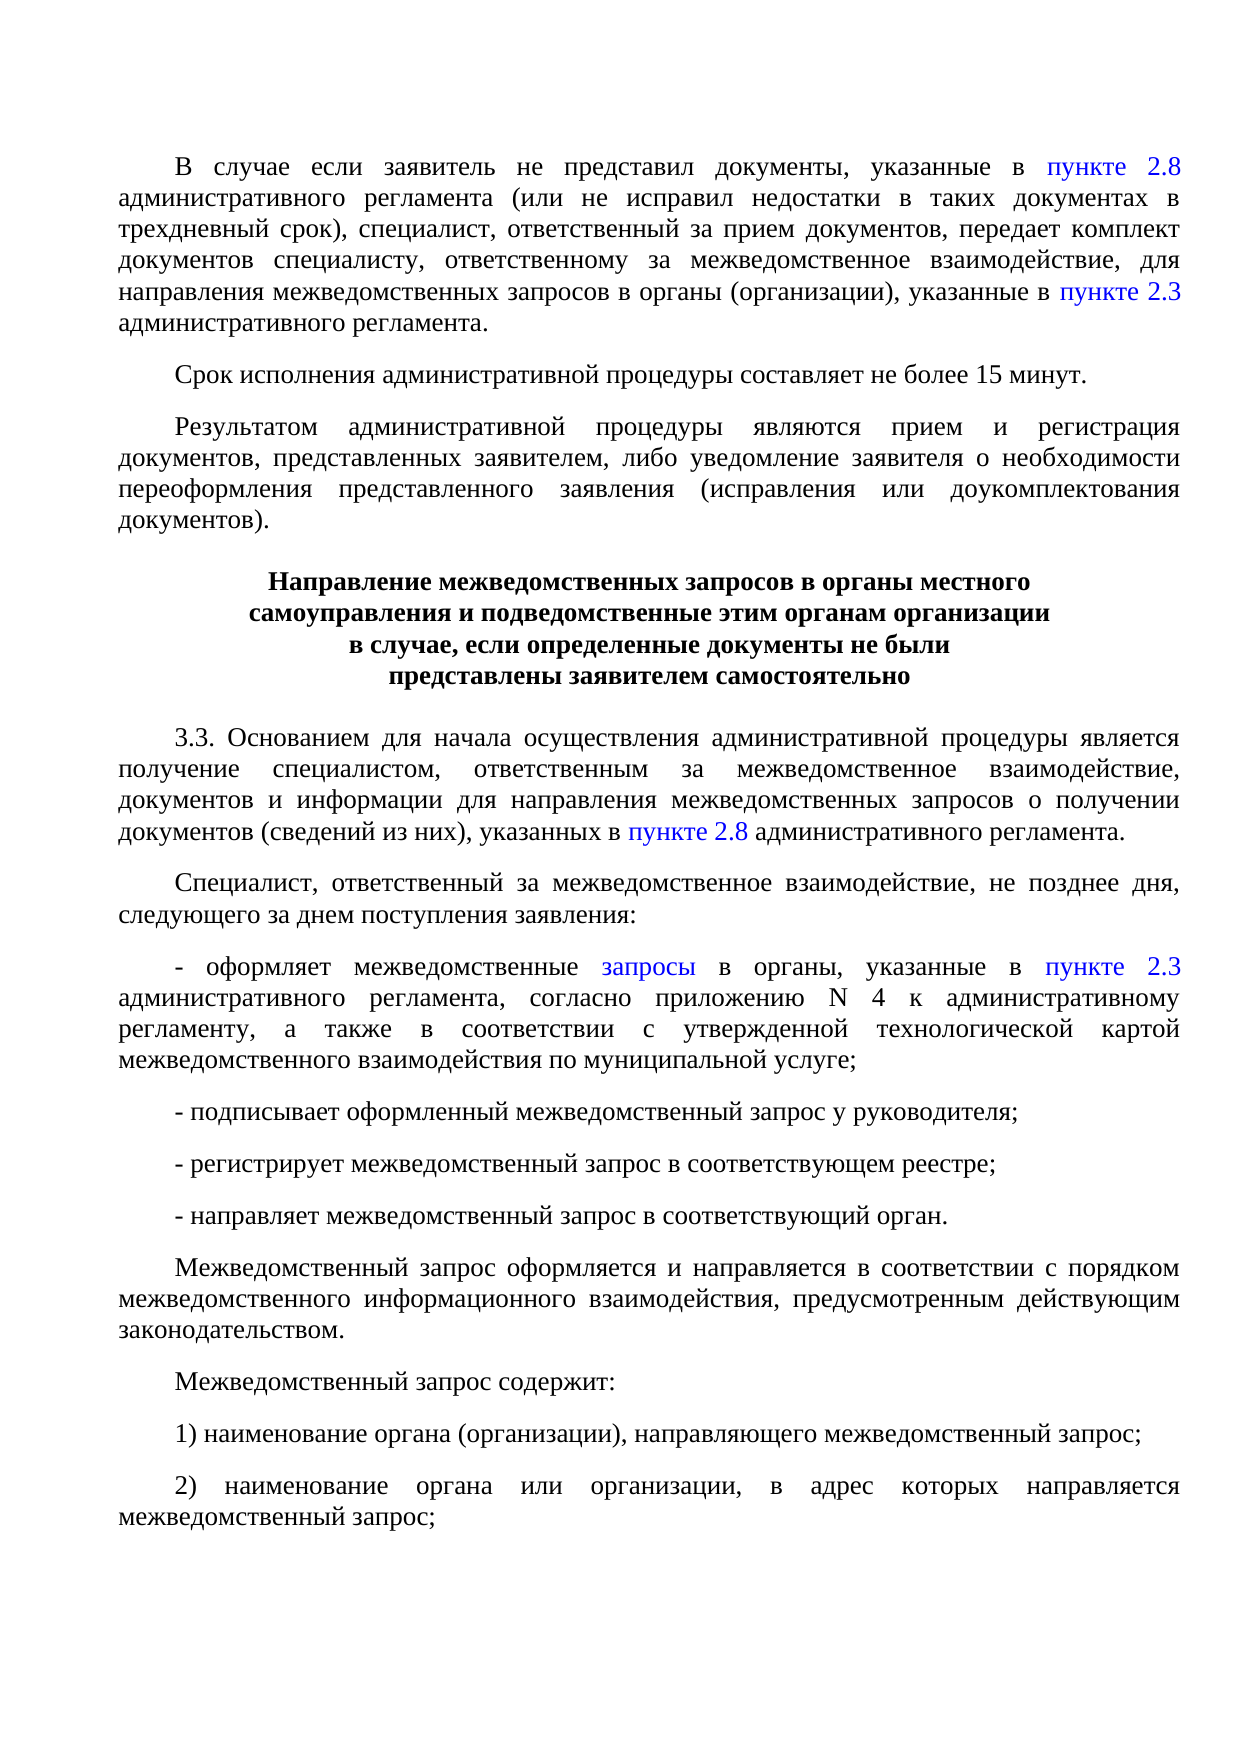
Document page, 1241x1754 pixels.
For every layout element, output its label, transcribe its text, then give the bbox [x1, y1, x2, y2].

text 2) наименование органа или организации, в адрес которых направляется межведомственный запрос; [118, 1469, 1181, 1532]
text Специалист, ответственный за межведомственное взаимодействие, не позднее дня, следующего за днем поступления заявления: [118, 867, 1181, 929]
text - оформляет межведомственные запросы в органы, указанные в пункте 2.3 административного регламента, согласно приложению N 4 к административному регламенту, а также в соответствии с утвержденной технологической картой межведомственного взаимодействия по муниципальной услуге; [118, 950, 1181, 1074]
text В случае если заявитель не представил документы, указанные в пункте 2.8 административного регламента (или не исправил недостатки в таких документах в трехдневный срок), специалист, ответственный за прием документов, передает комплект документов специалисту, ответственному за межведомственное взаимодействие, для направления межведомственных запросов в органы (организации), указанные в пункте 2.3 административного регламента. [118, 150, 1181, 337]
text Результатом административной процедуры являются прием и регистрация документов, представленных заявителем, либо уведомление заявителя о необходимости переоформления представленного заявления (исправления или доукомплектования документов). [118, 410, 1181, 534]
text - направляет межведомственный запрос в соответствующий орган. [118, 1199, 1181, 1230]
text - регистрирует межведомственный запрос в соответствующем реестре; [118, 1147, 1181, 1178]
text Межведомственный запрос оформляется и направляется в соответствии с порядком межведомственного информационного взаимодействия, предусмотренным действующим законодательством. [118, 1251, 1181, 1344]
text - подписывает оформленный межведомственный запрос у руководителя; [118, 1095, 1181, 1126]
text представлены заявителем самостоятельно [118, 659, 1181, 690]
text в случае, если определенные документы не были [118, 628, 1181, 659]
text Направление межведомственных запросов в органы местного [118, 565, 1181, 597]
text 1) наименование органа (организации), направляющего межведомственный запрос; [118, 1417, 1181, 1448]
text 3.3. Основанием для начала осуществления административной процедуры является получение специалистом, ответственным за межведомственное взаимодействие, документов и информации для направления межведомственных запросов о получении документов (сведений из них), указанных в пункте 2.8 административного регламента. [118, 721, 1181, 846]
text самоуправления и подведомственные этим органам организации [118, 597, 1181, 628]
text Межведомственный запрос содержит: [118, 1365, 1181, 1396]
text Срок исполнения административной процедуры составляет не более 15 минут. [118, 358, 1181, 389]
